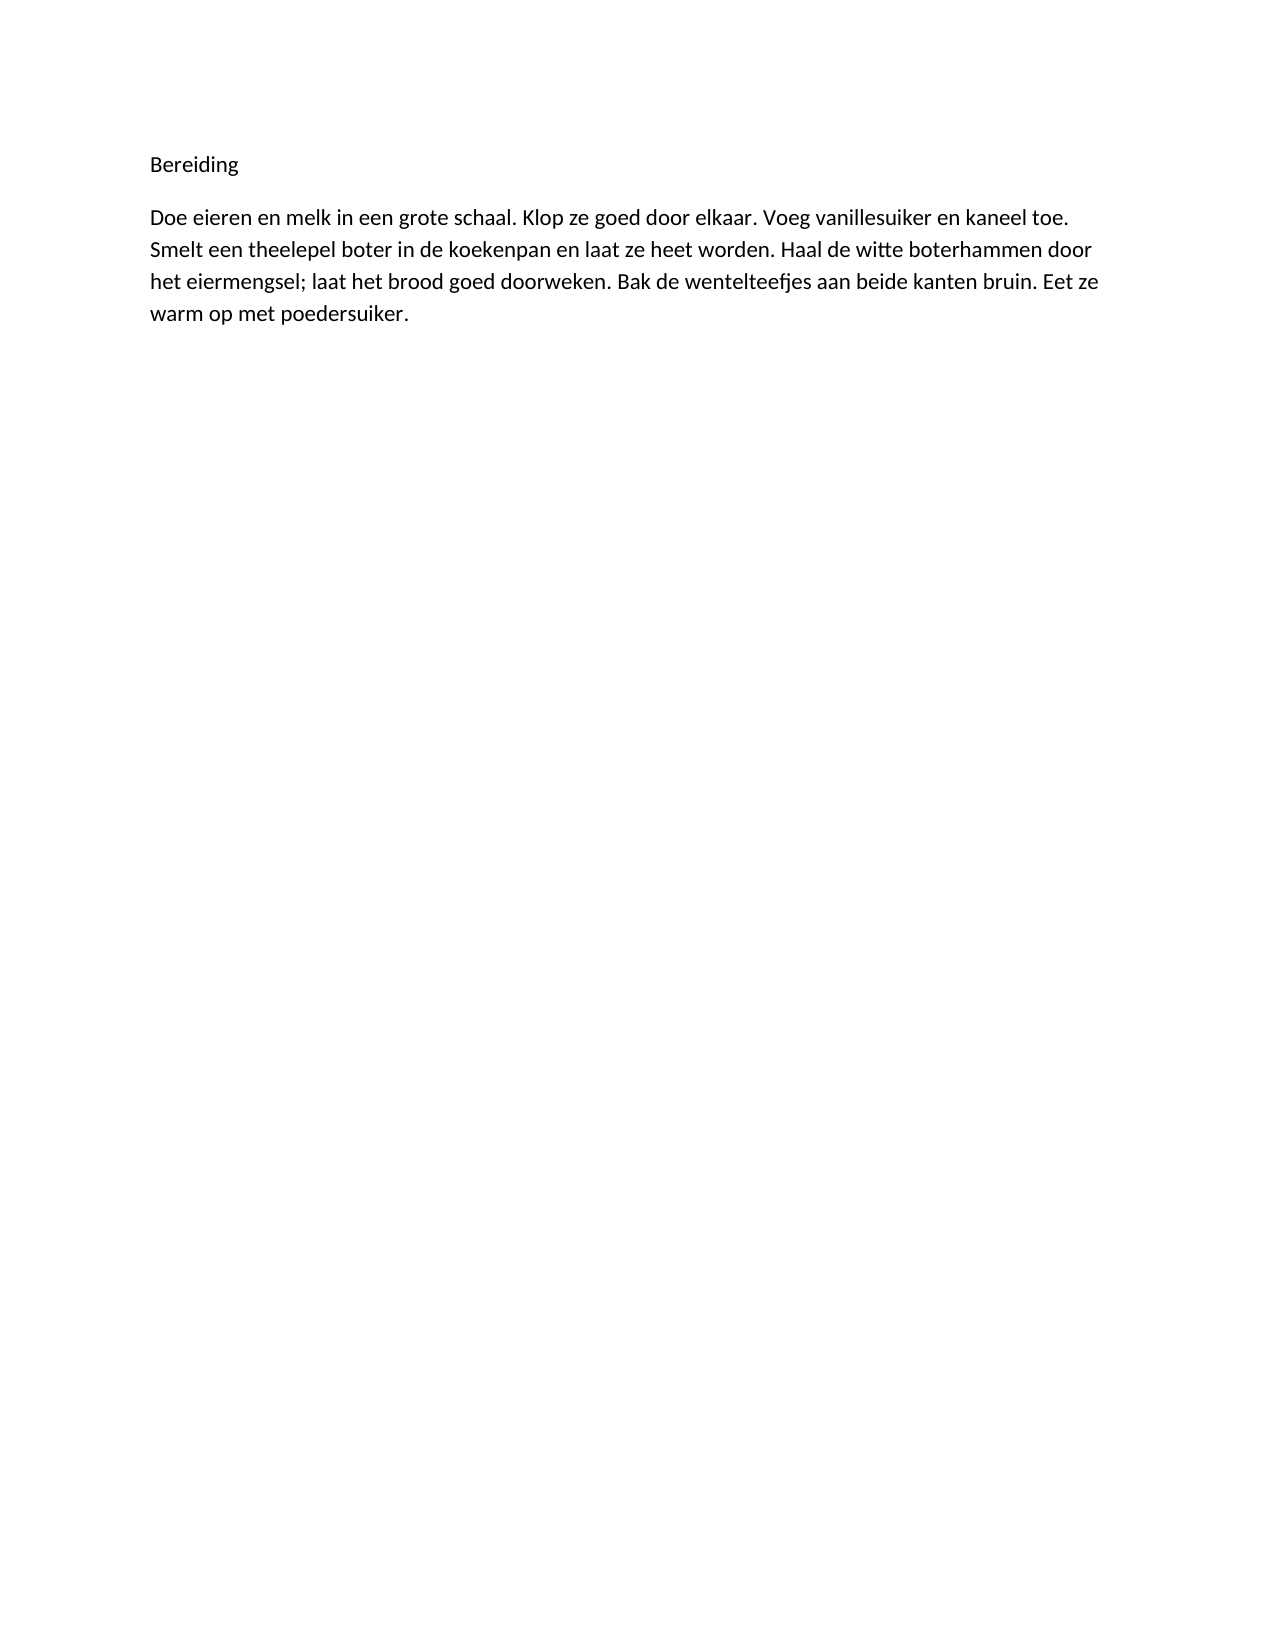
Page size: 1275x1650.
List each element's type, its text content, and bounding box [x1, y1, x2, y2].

text Bereiding [150, 150, 1125, 178]
text Doe eieren en melk in een grote schaal. Klop ze goed door elkaar. Voeg vanillesuiker en kaneel toe. Smelt een theelepel boter in de koekenpan en laat ze heet worden. Haal de witte boterhammen door het eiermengsel; laat het brood goed doorweken. Bak de wentelteefjes aan beide kanten bruin. Eet ze warm op met poedersuiker. [150, 203, 1125, 328]
